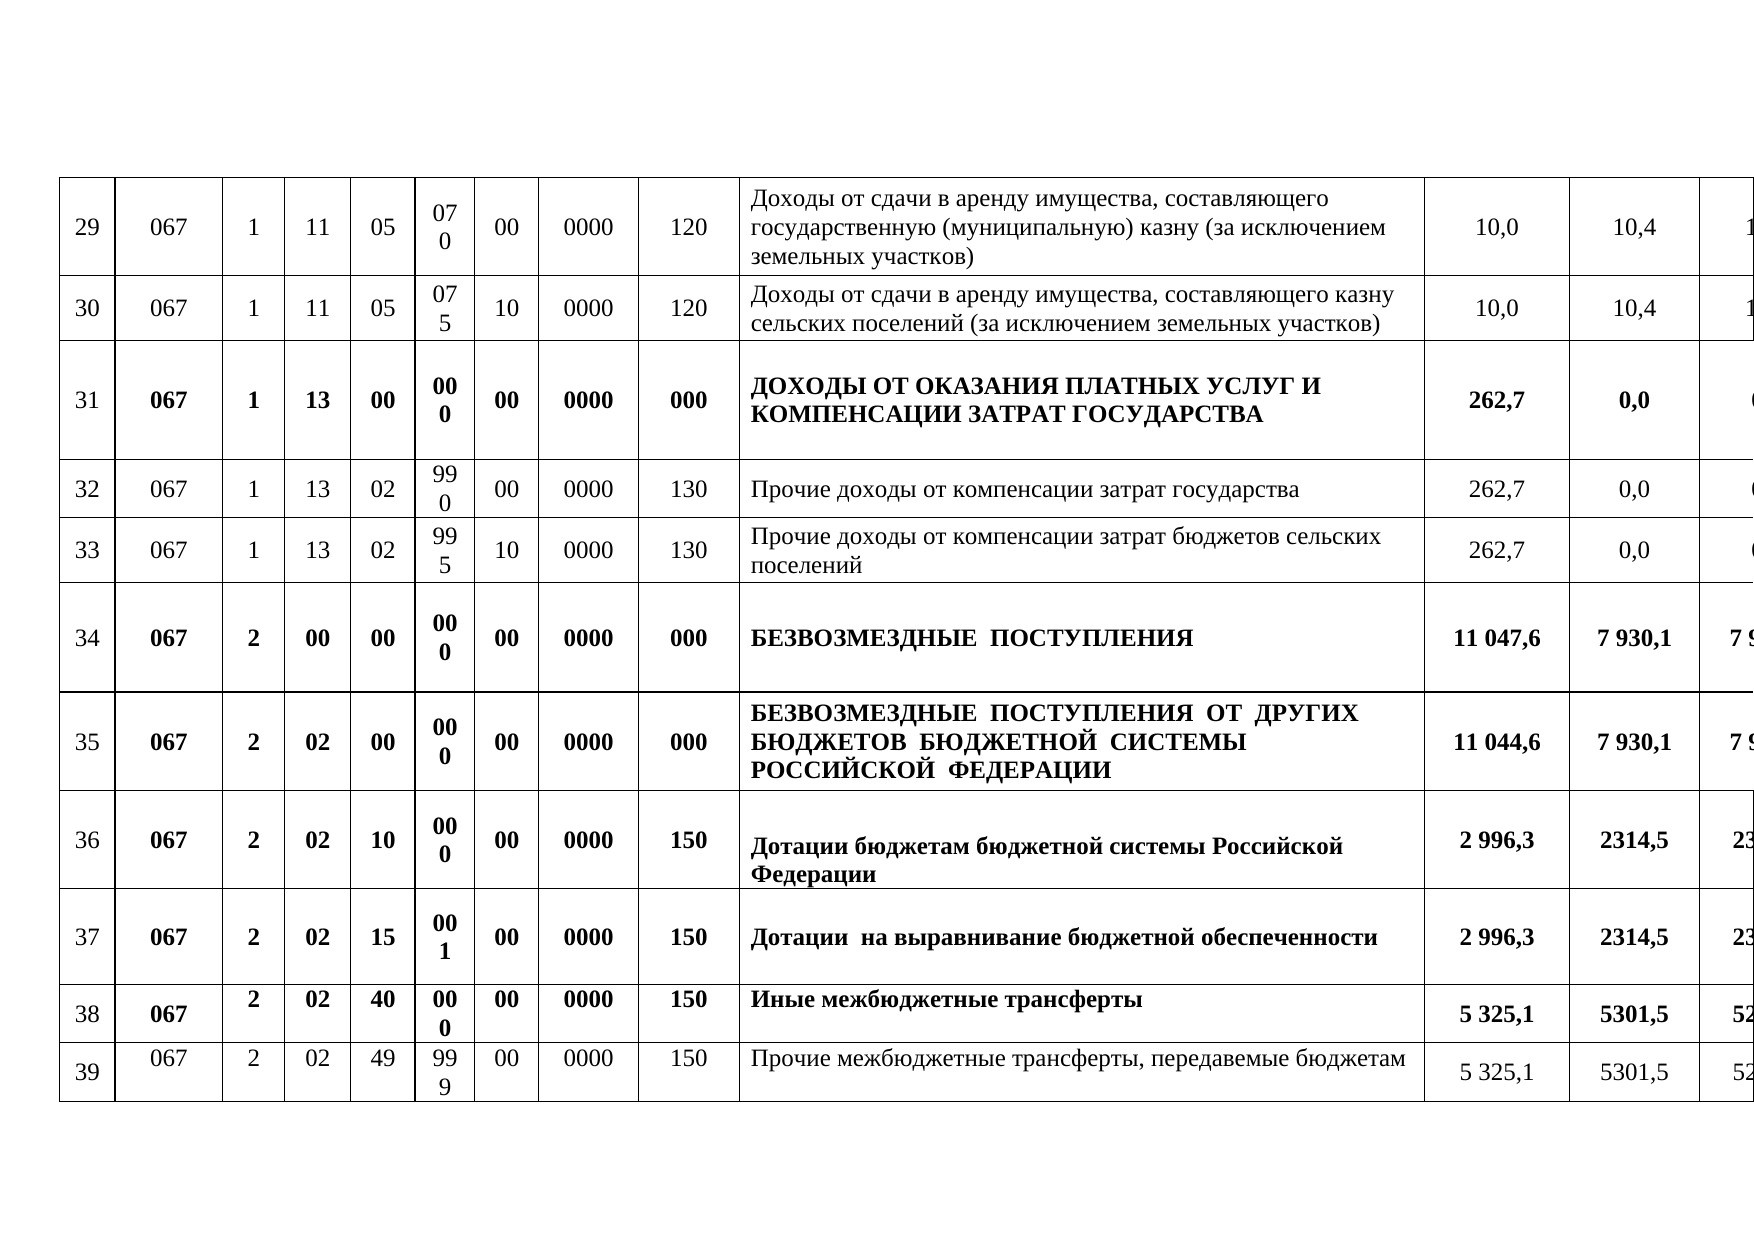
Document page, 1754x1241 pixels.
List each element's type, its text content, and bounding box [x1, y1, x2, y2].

table_cell 0000 [539, 583, 638, 691]
table_cell 10 [475, 518, 538, 582]
table_cell 00 [475, 889, 538, 983]
table_cell ДОХОДЫ ОТ ОКАЗАНИЯ ПЛАТНЫХ УСЛУГ И КОМПЕНСАЦИИ ЗАТРАТ ГОСУДАРСТВА [740, 341, 1424, 458]
table_cell 2 [223, 985, 284, 1042]
table_cell Дотации бюджетам бюджетной системы Российской Федерации [740, 791, 1424, 888]
table_cell 067 [116, 583, 222, 691]
table_cell 36 [60, 791, 114, 888]
table_cell 995 [416, 518, 474, 582]
table_cell 2314,5 [1570, 889, 1699, 983]
table_cell 02 [285, 985, 350, 1042]
table_cell 0000 [539, 276, 638, 340]
table_cell 15 [351, 889, 414, 983]
table_cell 262,7 [1425, 460, 1569, 517]
table_cell 0,0 [1700, 517, 1754, 582]
table_cell 2314,5 [1700, 791, 1753, 888]
table_cell 05 [351, 178, 414, 275]
table_cell 10 [475, 276, 538, 340]
table_cell 34 [60, 583, 114, 691]
table_cell 1 [223, 178, 284, 275]
table_cell 070 [416, 178, 474, 275]
table_cell БЕЗВОЗМЕЗДНЫЕ ПОСТУПЛЕНИЯ [740, 583, 1424, 691]
table_cell Дотации на выравнивание бюджетной обеспеченности [740, 889, 1424, 983]
table_cell 00 [351, 583, 414, 691]
table_cell 001 [416, 889, 474, 983]
table_cell 10,4 [1570, 178, 1699, 275]
table_cell 0,0 [1700, 459, 1754, 517]
table_cell Доходы от сдачи в аренду имущества, составляющего государственную (муниципальную) казну (за исключением земельных участков) [740, 178, 1424, 275]
table_cell 120 [639, 178, 739, 275]
table_cell 5301,5 [1570, 985, 1699, 1042]
table_cell 10 [351, 791, 414, 888]
table_cell 0000 [539, 178, 638, 275]
table_cell 1 [223, 518, 284, 582]
table_cell 00 [285, 583, 350, 691]
table_cell 39 [60, 1043, 114, 1101]
table_cell 150 [639, 1043, 739, 1101]
table_cell 067 [116, 518, 222, 582]
table_cell 49 [351, 1043, 414, 1101]
table_cell 11 047,6 [1425, 583, 1569, 691]
table_cell 00 [475, 341, 538, 458]
table_cell 0,0 [1570, 341, 1699, 458]
table_cell 37 [60, 889, 114, 983]
table_cell 067 [116, 693, 222, 790]
table_cell 1 [223, 341, 284, 458]
table_cell 067 [116, 460, 222, 517]
table_cell 00 [351, 341, 414, 458]
table_cell 262,7 [1425, 341, 1569, 458]
table_cell 05 [351, 276, 414, 340]
table_cell 990 [416, 460, 474, 517]
table_cell 10,8 [1700, 276, 1753, 340]
table_cell 000 [416, 341, 474, 458]
table_cell 00 [475, 583, 538, 691]
table_cell 067 [116, 341, 222, 458]
table_cell 02 [285, 1043, 350, 1101]
table_cell 7 930,1 [1570, 583, 1699, 691]
table_cell 1 [223, 460, 284, 517]
table_cell 000 [639, 693, 739, 790]
table_cell 0000 [539, 518, 638, 582]
table_cell 40 [351, 985, 414, 1042]
table_cell 11 [285, 276, 350, 340]
table_cell Иные межбюджетные трансферты [740, 985, 1424, 1042]
table_cell 5 325,1 [1425, 1043, 1569, 1101]
table_cell 31 [60, 341, 114, 458]
table_cell 13 [285, 341, 350, 458]
table_cell 0000 [539, 1043, 638, 1101]
table_cell 02 [285, 791, 350, 888]
table_cell 067 [116, 985, 222, 1042]
table_cell 0,0 [1700, 341, 1754, 458]
table_cell 02 [285, 889, 350, 983]
table_cell 067 [116, 889, 222, 983]
table_cell 067 [116, 791, 222, 888]
table_cell 30 [60, 276, 114, 340]
table_cell 150 [639, 791, 739, 888]
table_cell 02 [351, 460, 414, 517]
table_cell 0,0 [1570, 460, 1699, 517]
table_cell 150 [639, 889, 739, 983]
table_cell 130 [639, 518, 739, 582]
table_cell 32 [60, 460, 114, 517]
table_cell 067 [116, 1043, 222, 1101]
table_cell 2 [223, 889, 284, 983]
table_cell 0000 [539, 889, 638, 983]
table_cell Доходы от сдачи в аренду имущества, составляющего казну сельских поселений (за исключением земельных участков) [740, 276, 1424, 340]
table_cell 000 [639, 583, 739, 691]
table_cell 075 [416, 276, 474, 340]
table_cell 2 [223, 1043, 284, 1101]
table_cell Прочие межбюджетные трансферты, передавемые бюджетам [740, 1043, 1424, 1101]
table_cell 2 [223, 791, 284, 888]
table_cell 0000 [539, 985, 638, 1042]
table_cell 000 [416, 583, 474, 691]
table_cell 067 [116, 178, 222, 275]
table_cell 000 [416, 791, 474, 888]
table_cell 02 [285, 693, 350, 790]
table_cell 00 [475, 791, 538, 888]
table_cell 000 [416, 985, 474, 1042]
table_cell 10,4 [1570, 276, 1699, 340]
table_cell 00 [351, 693, 414, 790]
table_cell 00 [475, 1043, 538, 1101]
table_cell 10,0 [1425, 178, 1569, 275]
table_cell 000 [639, 341, 739, 458]
table_cell 067 [116, 276, 222, 340]
table_cell 35 [60, 693, 114, 790]
table_cell 1 [223, 276, 284, 340]
table_cell 7 930,1 [1570, 693, 1699, 790]
table_cell 00 [475, 693, 538, 790]
table_cell 7 956,3 [1700, 691, 1754, 790]
table_cell 5296,5 [1700, 1043, 1753, 1101]
table_cell 130 [639, 460, 739, 517]
table_cell 10,8 [1700, 178, 1753, 275]
table_cell Прочие доходы от компенсации затрат государства [740, 460, 1424, 517]
table_cell 13 [285, 460, 350, 517]
table_cell 999 [416, 1043, 474, 1101]
table_cell 2314,5 [1700, 889, 1753, 983]
table_cell 262,7 [1425, 518, 1569, 582]
table_cell 11 [285, 178, 350, 275]
table_cell 10,0 [1425, 276, 1569, 340]
table_cell 2 [223, 693, 284, 790]
table_cell 02 [351, 518, 414, 582]
table_cell 29 [60, 178, 114, 275]
table_cell 2 [223, 583, 284, 691]
table_cell 00 [475, 178, 538, 275]
table_cell 13 [285, 518, 350, 582]
table_cell 11 044,6 [1425, 693, 1569, 790]
table_cell 120 [639, 276, 739, 340]
table_cell 0,0 [1570, 518, 1699, 582]
table_cell 38 [60, 985, 114, 1042]
table_cell 150 [639, 985, 739, 1042]
table_cell 5 325,1 [1425, 985, 1569, 1042]
table_cell БЕЗВОЗМЕЗДНЫЕ ПОСТУПЛЕНИЯ ОТ ДРУГИХ БЮДЖЕТОВ БЮДЖЕТНОЙ СИСТЕМЫ РОССИЙСКОЙ ФЕДЕРАЦИИ [740, 693, 1424, 790]
table_cell 33 [60, 518, 114, 582]
table_cell 0000 [539, 791, 638, 888]
table_cell 2 996,3 [1425, 889, 1569, 983]
table_cell Прочие доходы от компенсации затрат бюджетов сельских поселений [740, 518, 1424, 582]
table_cell 5296,5 [1700, 985, 1753, 1042]
table_cell 00 [475, 460, 538, 517]
table_cell 0000 [539, 693, 638, 790]
table_cell 5301,5 [1570, 1043, 1699, 1101]
table_cell 0000 [539, 341, 638, 458]
table_cell 000 [416, 693, 474, 790]
table_cell 00 [475, 985, 538, 1042]
table_cell 0000 [539, 460, 638, 517]
table_cell 2 996,3 [1425, 791, 1569, 888]
table_cell 7 956,3 [1700, 582, 1754, 691]
table_cell 2314,5 [1570, 791, 1699, 888]
